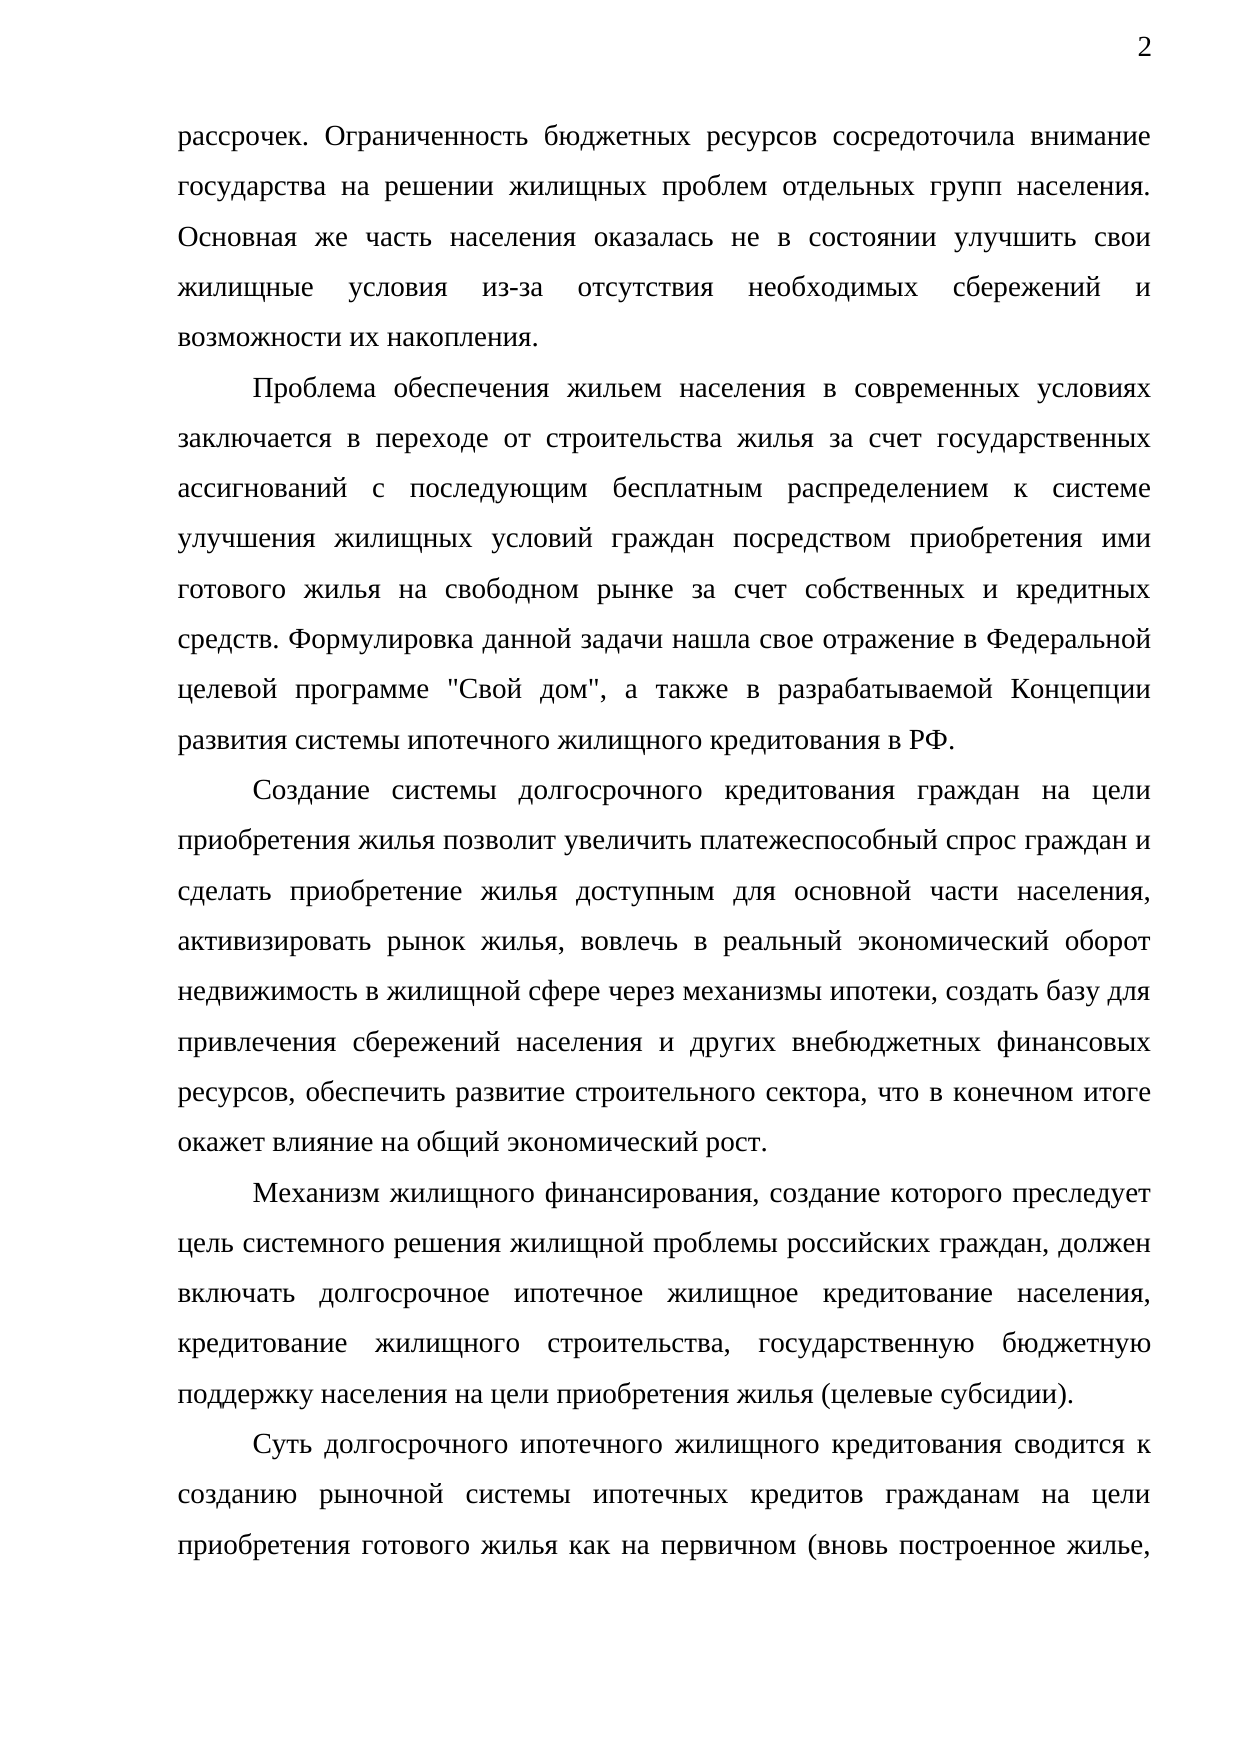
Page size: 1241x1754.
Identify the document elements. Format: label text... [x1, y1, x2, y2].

text Проблема обеспечения жильем населения в современных условиях заключается в переходе от строительства жилья за счет государственных ассигнований с последующим бесплатным распределением к системе улучшения жилищных условий граждан посредством приобретения ими готового жилья на свободном рынке за счет собственных и кредитных средств. Формулировка данной задачи нашла свое отражение в Федеральной целевой программе "Свой дом", а также в разрабатываемой Концепции развития системы ипотечного жилищного кредитования в РФ. [177, 370, 1152, 755]
text Создание системы долгосрочного кредитования граждан на цели приобретения жилья позволит увеличить платежеспособный спрос граждан и сделать приобретение жилья доступным для основной части населения, активизировать рынок жилья, вовлечь в реальный экономический оборот недвижимость в жилищной сфере через механизмы ипотеки, создать базу для привлечения сбережений населения и других внебюджетных финансовых ресурсов, обеспечить развитие строительного сектора, что в конечном итоге окажет влияние на общий экономический рост. [177, 772, 1152, 1158]
text Механизм жилищного финансирования, создание которого преследует цель системного решения жилищной проблемы российских граждан, должен включать долгосрочное ипотечное жилищное кредитование населения, кредитование жилищного строительства, государственную бюджетную поддержку населения на цели приобретения жилья (целевые субсидии). [177, 1175, 1152, 1409]
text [177, 1426, 1152, 1560]
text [177, 118, 1152, 353]
